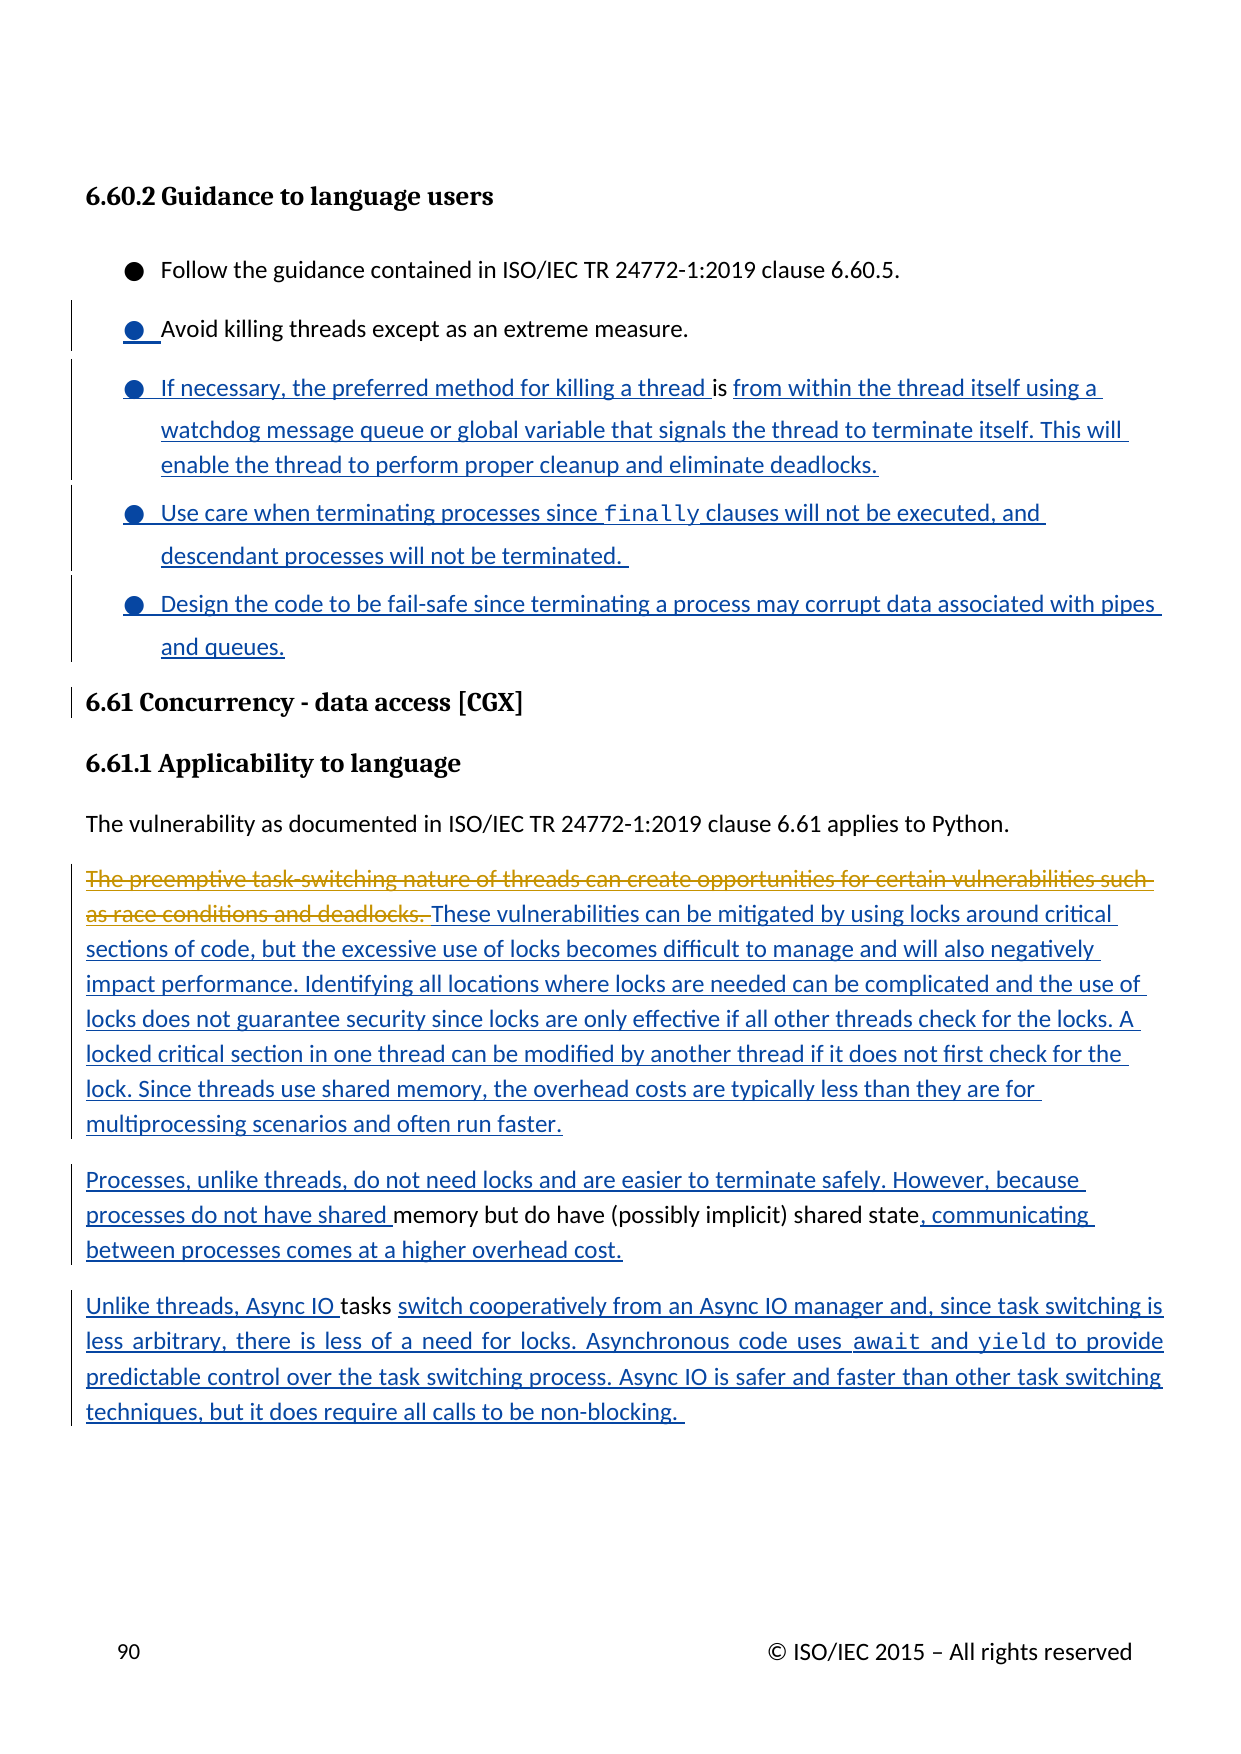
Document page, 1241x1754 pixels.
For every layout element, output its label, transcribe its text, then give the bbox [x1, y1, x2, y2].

list is [123, 359, 1164, 480]
text memory but do have (possibly implicit) shared state [86, 1164, 1164, 1265]
subtitle 6.61 Concurrency - data access [CGX] [86, 687, 1164, 718]
text The vulnerability as documented in ISO/IEC TR 24772-1:2019 clause 6.61 applies to Python. [86, 808, 1164, 838]
subtitle 6.60.2 Guidance to language users [86, 181, 1164, 212]
text tasks [86, 1352, 1164, 1426]
subtitle 6.61.1 Applicability to language [86, 748, 1164, 779]
text tasks [86, 1290, 1164, 1351]
list Avoid killing threads except as an extreme measure. [123, 300, 1164, 351]
list Follow the guidance contained in ISO/IEC TR 24772-1:2019 clause 6.60.5. [123, 241, 1164, 292]
